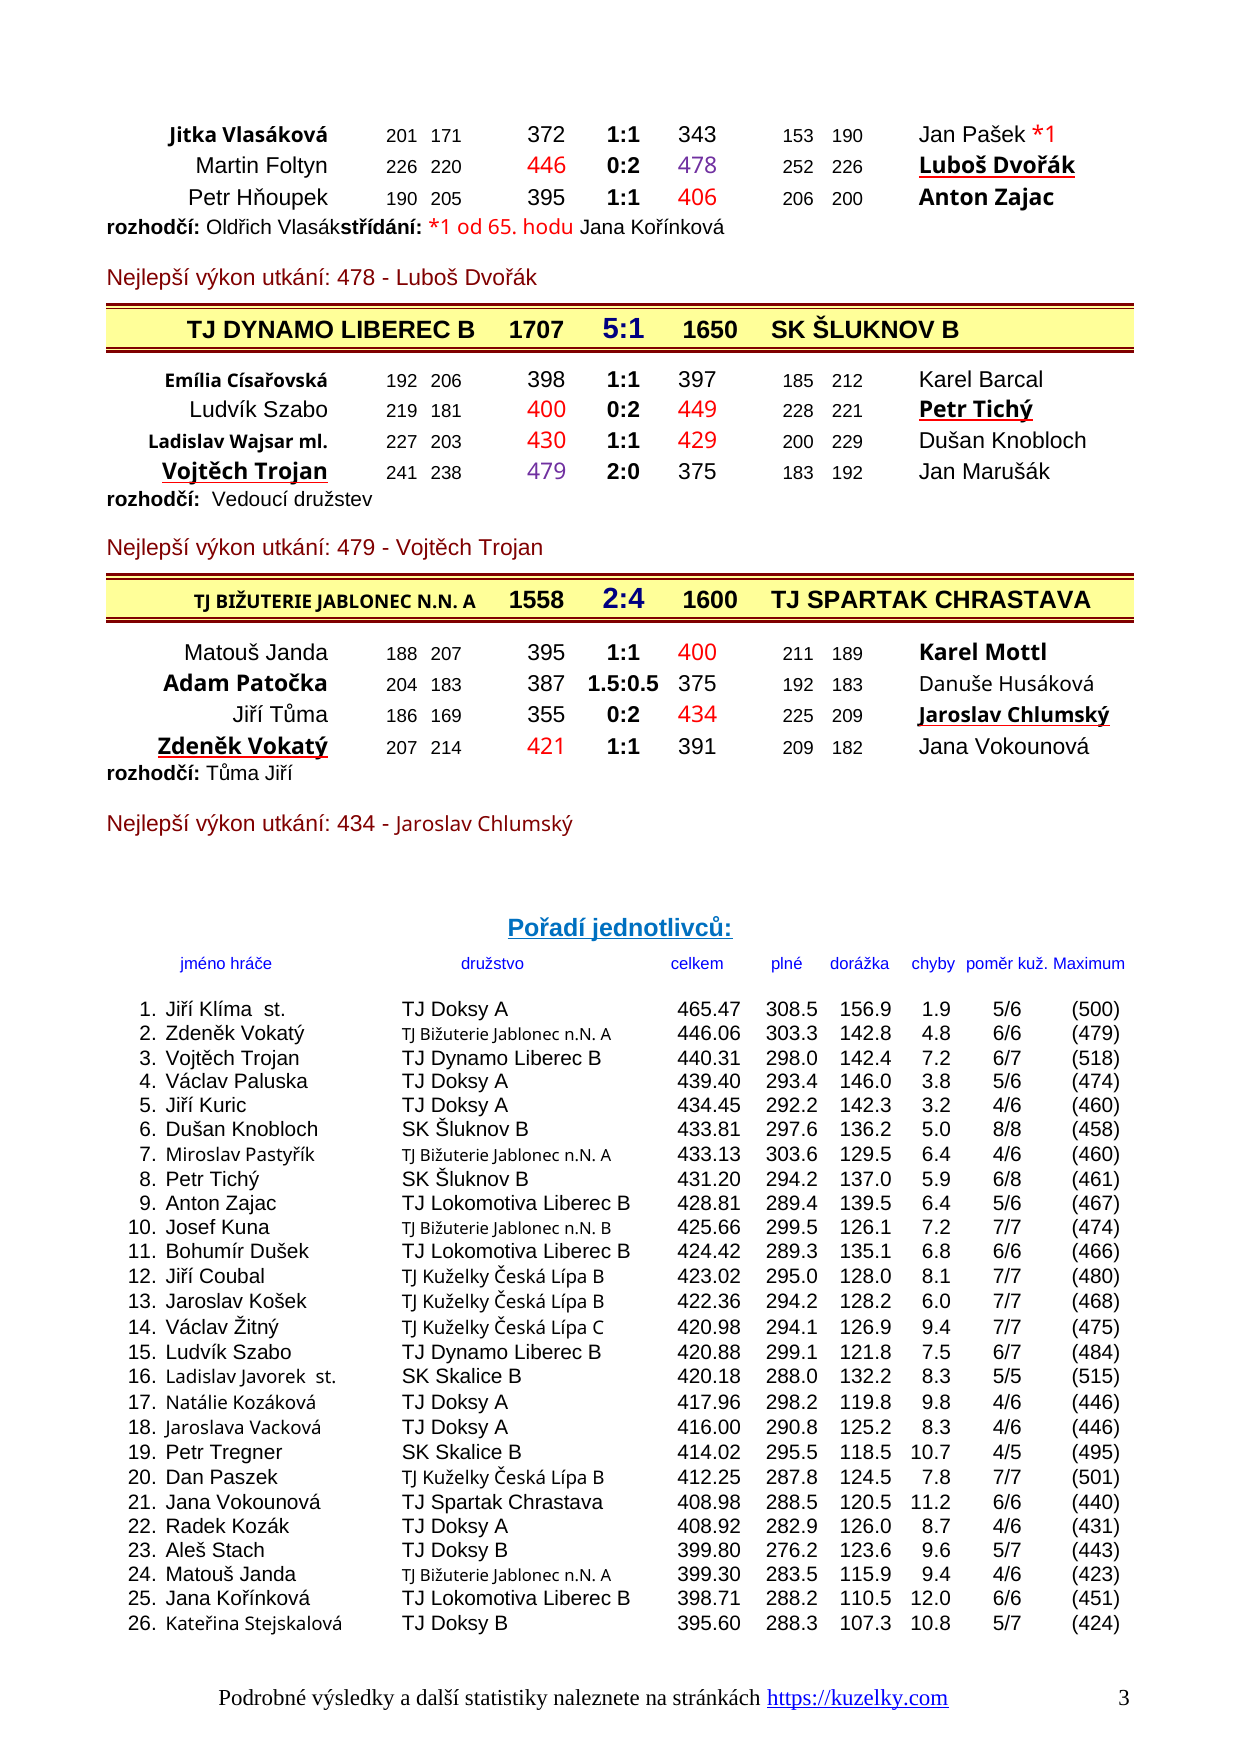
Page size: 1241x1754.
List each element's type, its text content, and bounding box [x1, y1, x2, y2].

text 19. Petr Tregner SK Skalice B 414.02 295.5 118.5 10.7 4/5 (495) [106, 1440, 1134, 1464]
text Petr Hňoupek 190 205 395 1:1 406 206 200 Anton Zajac [106, 181, 1134, 212]
text Jitka Vlasáková 201 171 372 1:1 343 153 190 Jan Pašek *1 [106, 118, 1134, 149]
text 5. Jiří Kuric TJ Doksy A 434.45 292.2 142.3 3.2 4/6 (460) [106, 1093, 1134, 1117]
text Emília Císařovská 192 206 398 1:1 397 185 212 Karel Barcal [106, 366, 1134, 393]
text 10. Josef Kuna TJ Bižuterie Jablonec n.N. B 425.66 299.5 126.1 7.2 7/7 (474) [106, 1215, 1134, 1239]
text 3. Vojtěch Trojan TJ Dynamo Liberec B 440.31 298.0 142.4 7.2 6/7 (518) [106, 1045, 1134, 1069]
text Vojtěch Trojan 241 238 479 2:0 375 183 192 Jan Marušák [106, 455, 1134, 486]
text Nejlepší výkon utkání: 479 - Vojtěch Trojan [106, 534, 1134, 561]
text Nejlepší výkon utkání: 434 - Jaroslav Chlumský [106, 809, 1134, 837]
text TJ Bižuterie Jablonec n.N. A 1558 2:4 1600 TJ Spartak Chrastava [106, 580, 1134, 617]
text Martin Foltyn 226 220 446 0:2 478 252 226 Luboš Dvořák [106, 149, 1134, 181]
text 11. Bohumír Dušek TJ Lokomotiva Liberec B 424.42 289.3 135.1 6.8 6/6 (466) [106, 1239, 1134, 1263]
text 6. Dušan Knobloch SK Šluknov B 433.81 297.6 136.2 5.0 8/8 (458) [106, 1117, 1134, 1141]
text 20. Dan Paszek TJ Kuželky Česká Lípa B 412.25 287.8 124.5 7.8 7/7 (501) [106, 1464, 1134, 1490]
text jméno hráče družstvo celkem plné dorážka chyby poměr kuž. Maximum [106, 954, 1134, 973]
text Jiří Tůma 186 169 355 0:2 434 225 209 Jaroslav Chlumský [106, 698, 1134, 730]
text 13. Jaroslav Košek TJ Kuželky Česká Lípa B 422.36 294.2 128.2 6.0 7/7 (468) [106, 1289, 1134, 1314]
text Zdeněk Vokatý 207 214 421 1:1 391 209 182 Jana Vokounová [106, 730, 1134, 761]
text Matouš Janda 188 207 395 1:1 400 211 189 Karel Mottl [106, 636, 1134, 667]
text 8. Petr Tichý SK Šluknov B 431.20 294.2 137.0 5.9 6/8 (461) [106, 1167, 1134, 1191]
text 22. Radek Kozák TJ Doksy A 408.92 282.9 126.0 8.7 4/6 (431) [106, 1514, 1134, 1538]
text 26. Kateřina Stejskalová TJ Doksy B 395.60 288.3 107.3 10.8 5/7 (424) [106, 1610, 1134, 1636]
text 24. Matouš Janda TJ Bižuterie Jablonec n.N. A 399.30 283.5 115.9 9.4 4/6 (423) [106, 1562, 1134, 1586]
text 21. Jana Vokounová TJ Spartak Chrastava 408.98 288.5 120.5 11.2 6/6 (440) [106, 1490, 1134, 1514]
text 23. Aleš Stach TJ Doksy B 399.80 276.2 123.6 9.6 5/7 (443) [106, 1538, 1134, 1562]
text rozhodčí: Oldřich Vlasákstřídání: *1 od 65. hodu Jana Kořínková [106, 212, 1134, 240]
text 25. Jana Kořínková TJ Lokomotiva Liberec B 398.71 288.2 110.5 12.0 6/6 (451) [106, 1586, 1134, 1610]
text 16. Ladislav Javorek st. SK Skalice B 420.18 288.0 132.2 8.3 5/5 (515) [106, 1364, 1134, 1389]
text 1. Jiří Klíma st. TJ Doksy A 465.47 308.5 156.9 1.9 5/6 (500) [106, 997, 1134, 1021]
text 15. Ludvík Szabo TJ Dynamo Liberec B 420.88 299.1 121.8 7.5 6/7 (484) [106, 1340, 1134, 1364]
text rozhodčí: Tůma Jiří [106, 761, 1134, 785]
text Adam Patočka 204 183 387 1.5:0.5 375 192 183 Danuše Husáková [106, 667, 1134, 698]
text 2. Zdeněk Vokatý TJ Bižuterie Jablonec n.N. A 446.06 303.3 142.8 4.8 6/6 (479) [106, 1021, 1134, 1045]
text 7. Miroslav Pastyřík TJ Bižuterie Jablonec n.N. A 433.13 303.6 129.5 6.4 4/6 (460) [106, 1141, 1134, 1167]
text Pořadí jednotlivců: [94, 913, 1145, 941]
text 4. Václav Paluska TJ Doksy A 439.40 293.4 146.0 3.8 5/6 (474) [106, 1069, 1134, 1093]
text Nejlepší výkon utkání: 478 - Luboš Dvořák [106, 264, 1134, 291]
text rozhodčí: Vedoucí družstev [106, 486, 1134, 510]
text 12. Jiří Coubal TJ Kuželky Česká Lípa B 423.02 295.0 128.0 8.1 7/7 (480) [106, 1263, 1134, 1289]
text 9. Anton Zajac TJ Lokomotiva Liberec B 428.81 289.4 139.5 6.4 5/6 (467) [106, 1191, 1134, 1215]
text Ludvík Szabo 219 181 400 0:2 449 228 221 Petr Tichý [106, 393, 1134, 424]
text 17. Natálie Kozáková TJ Doksy A 417.96 298.2 119.8 9.8 4/6 (446) [106, 1389, 1134, 1415]
text TJ Dynamo Liberec B 1707 5:1 1650 SK Šluknov B [106, 309, 1134, 347]
text 14. Václav Žitný TJ Kuželky Česká Lípa C 420.98 294.1 126.9 9.4 7/7 (475) [106, 1314, 1134, 1340]
text 18. Jaroslava Vacková TJ Doksy A 416.00 290.8 125.2 8.3 4/6 (446) [106, 1415, 1134, 1440]
text Ladislav Wajsar ml. 227 203 430 1:1 429 200 229 Dušan Knobloch [106, 424, 1134, 455]
